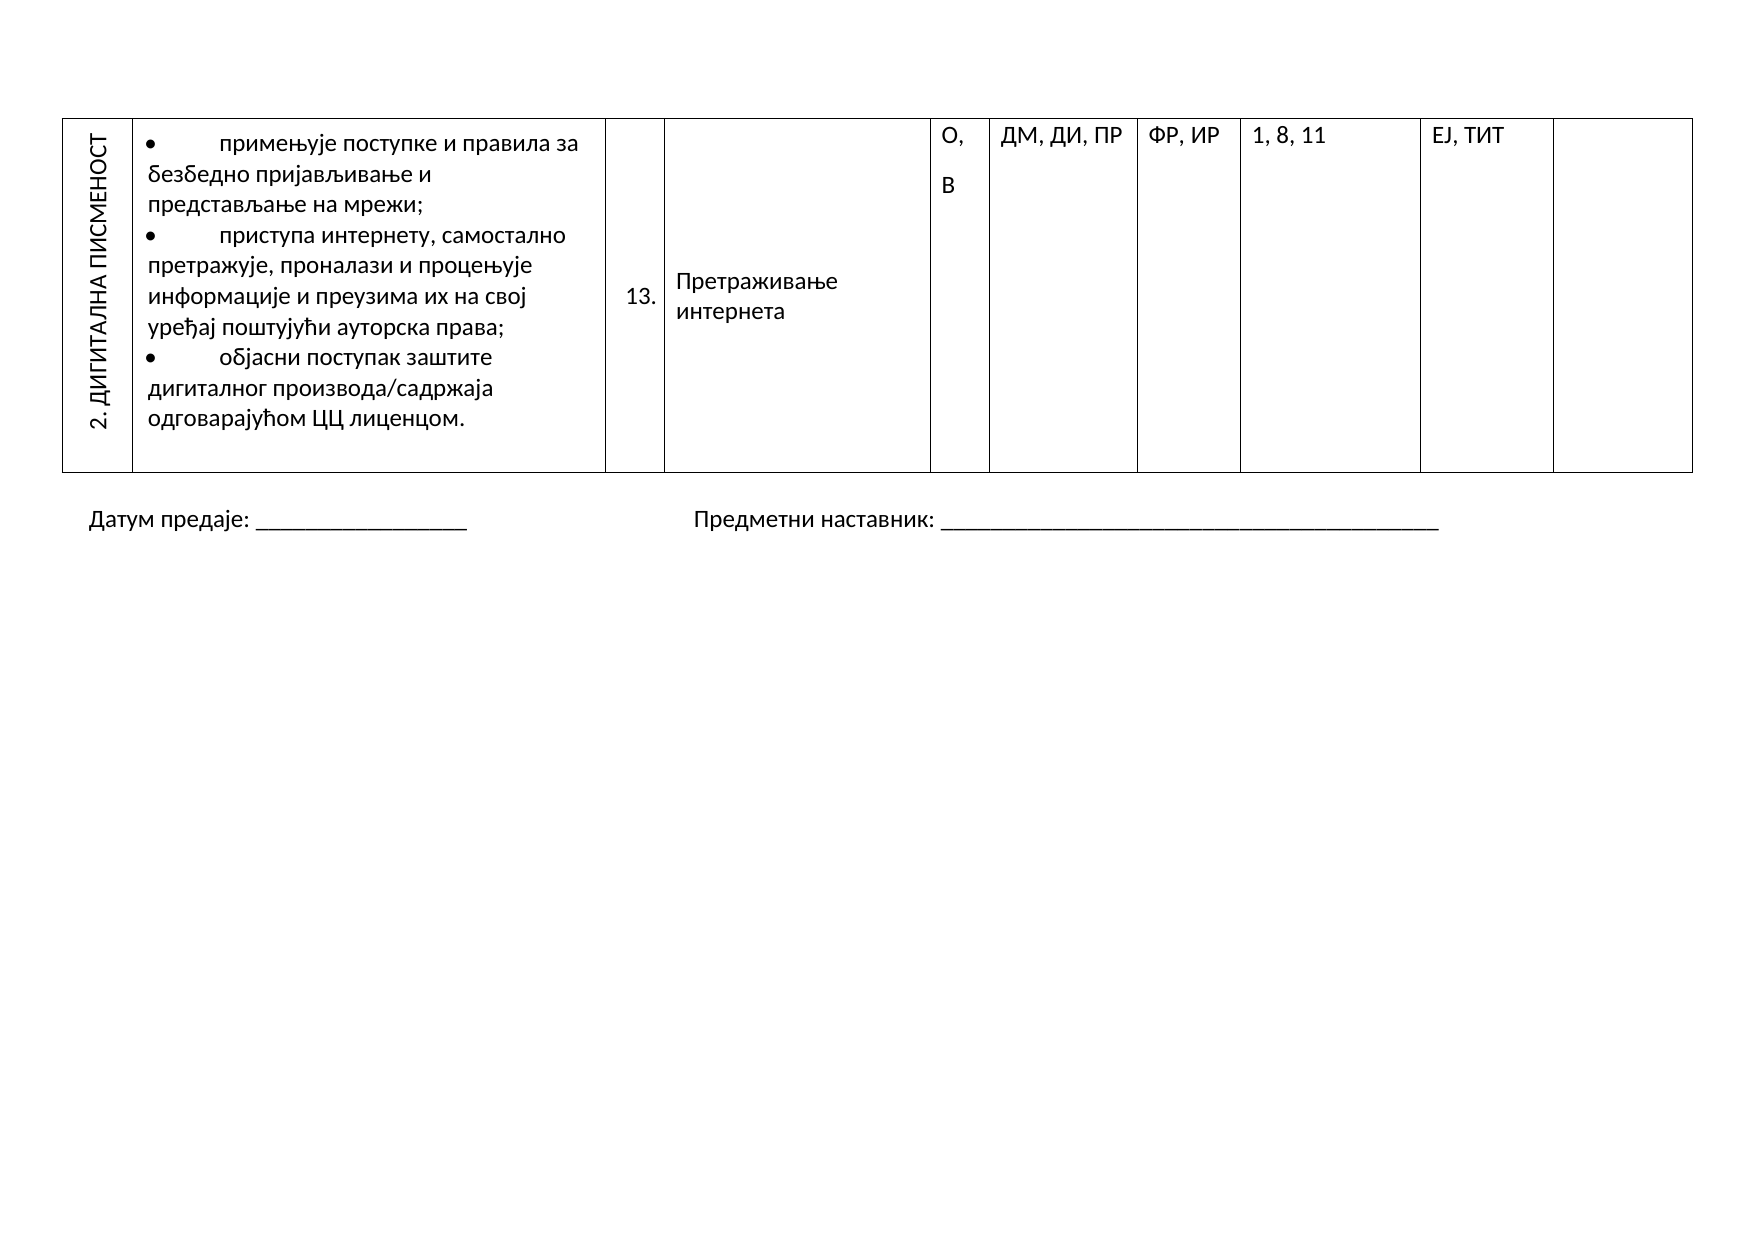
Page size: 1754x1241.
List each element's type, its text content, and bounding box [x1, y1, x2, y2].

table_cell 13. [606, 119, 664, 472]
table_cell ДМ, ДИ, ПР [990, 119, 1137, 472]
table_cell Претраживање интернета [665, 119, 930, 472]
table_cell [1554, 119, 1692, 472]
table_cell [63, 119, 132, 472]
text Датум предаје: _________________ Предметни наставник: ________________________________________ [89, 503, 1665, 534]
table_cell О, В [931, 119, 989, 472]
table_cell ФР, ИР [1138, 119, 1240, 472]
table_cell ЕЈ, ТИТ [1421, 119, 1553, 472]
table_cell 1, 8, 11 [1241, 119, 1420, 472]
table_cell • примењује поступке и правила за безбедно пријављивање и представљање на мрежи; • приступа интернету, самостално претражује, проналази и процењује информације и преузима их на свој уређај поштујући ауторска права; • објасни поступак заштите дигиталног производа/садржаја одговарајућом ЦЦ лиценцом. [133, 119, 605, 472]
